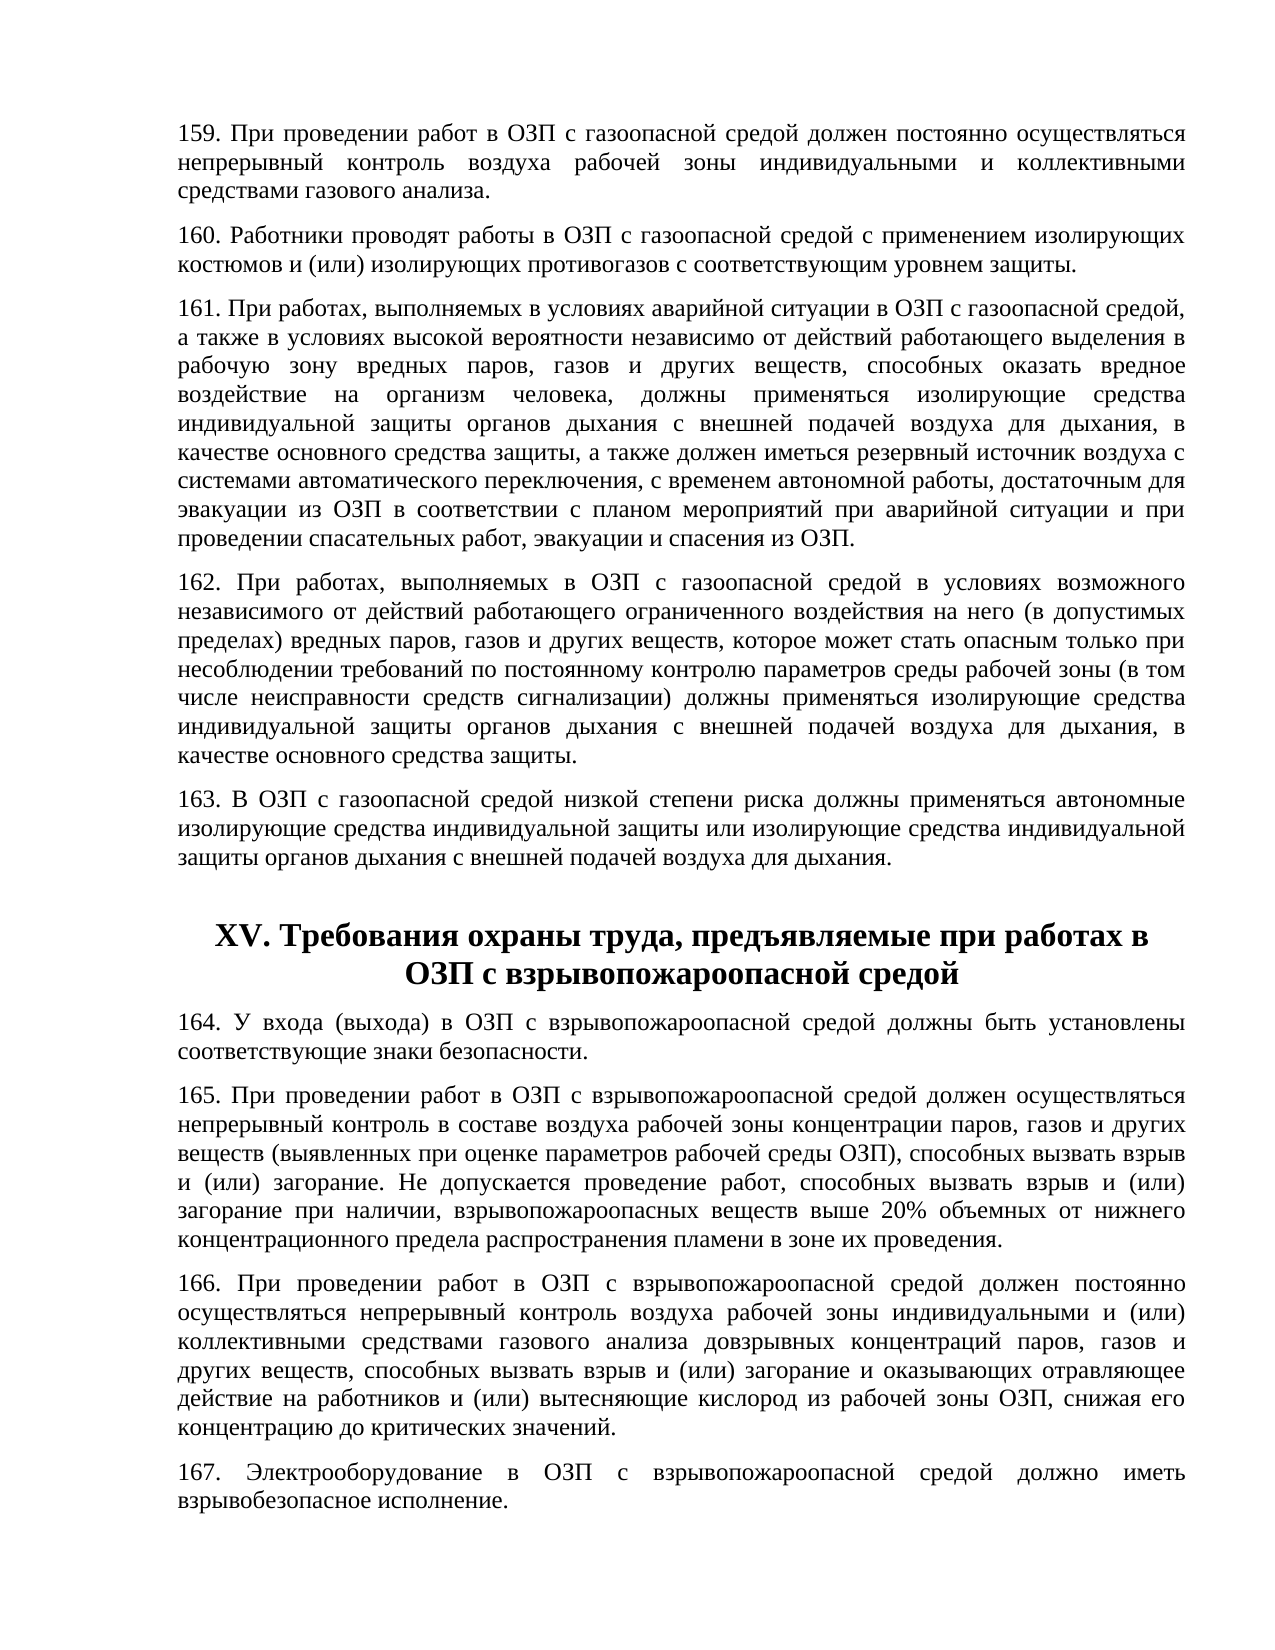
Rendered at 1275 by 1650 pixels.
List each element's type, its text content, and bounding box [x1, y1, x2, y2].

text 166. При проведении работ в ОЗП с взрывопожароопасной средой должен постоянно осуществляться непрерывный контроль воздуха рабочей зоны индивидуальными и (или) коллективными средствами газового анализа довзрывных концентраций паров, газов и других веществ, способных вызвать взрыв и (или) загорание и оказывающих отравляющее действие на работников и (или) вытесняющие кислород из рабочей зоны ОЗП, снижая его концентрацию до критических значений. [177, 1268, 1186, 1441]
text 159. При проведении работ в ОЗП с газоопасной средой должен постоянно осуществляться непрерывный контроль воздуха рабочей зоны индивидуальными и коллективными средствами газового анализа. [177, 118, 1186, 204]
text 161. При работах, выполняемых в условиях аварийной ситуации в ОЗП с газоопасной средой, а также в условиях высокой вероятности независимо от действий работающего выделения в рабочую зону вредных паров, газов и других веществ, способных оказать вредное воздействие на организм человека, должны применяться изолирующие средства индивидуальной защиты органов дыхания с внешней подачей воздуха для дыхания, в качестве основного средства защиты, а также должен иметься резервный источник воздуха с системами автоматического переключения, с временем автономной работы, достаточным для эвакуации из ОЗП в соответствии с планом мероприятий при аварийной ситуации и при проведении спасательных работ, эвакуации и спасения из ОЗП. [177, 293, 1186, 552]
text 163. В ОЗП с газоопасной средой низкой степени риска должны применяться автономные изолирующие средства индивидуальной защиты или изолирующие средства индивидуальной защиты органов дыхания с внешней подачей воздуха для дыхания. [177, 784, 1186, 871]
text 160. Работники проводят работы в ОЗП с газоопасной средой с применением изолирующих костюмов и (или) изолирующих противогазов с соответствующим уровнем защиты. [177, 220, 1186, 277]
text 162. При работах, выполняемых в ОЗП с газоопасной средой в условиях возможного независимого от действий работающего ограниченного воздействия на него (в допустимых пределах) вредных паров, газов и других веществ, которое может стать опасным только при несоблюдении требований по постоянному контролю параметров среды рабочей зоны (в том числе неисправности средств сигнализации) должны применяться изолирующие средства индивидуальной защиты органов дыхания с внешней подачей воздуха для дыхания, в качестве основного средства защиты. [177, 567, 1186, 769]
text 164. У входа (выхода) в ОЗП с взрывопожароопасной средой должны быть установлены соответствующие знаки безопасности. [177, 1007, 1186, 1065]
text XV. Требования охраны труда, предъявляемые при работах в ОЗП с взрывопожароопасной средой [177, 915, 1186, 992]
text 165. При проведении работ в ОЗП с взрывопожароопасной средой должен осуществляться непрерывный контроль в составе воздуха рабочей зоны концентрации паров, газов и других веществ (выявленных при оценке параметров рабочей среды ОЗП), способных вызвать взрыв и (или) загорание. Не допускается проведение работ, способных вызвать взрыв и (или) загорание при наличии, взрывопожароопасных веществ выше 20% объемных от нижнего концентрационного предела распространения пламени в зоне их проведения. [177, 1080, 1186, 1253]
text 167. Электрооборудование в ОЗП с взрывопожароопасной средой должно иметь взрывобезопасное исполнение. [177, 1457, 1186, 1514]
